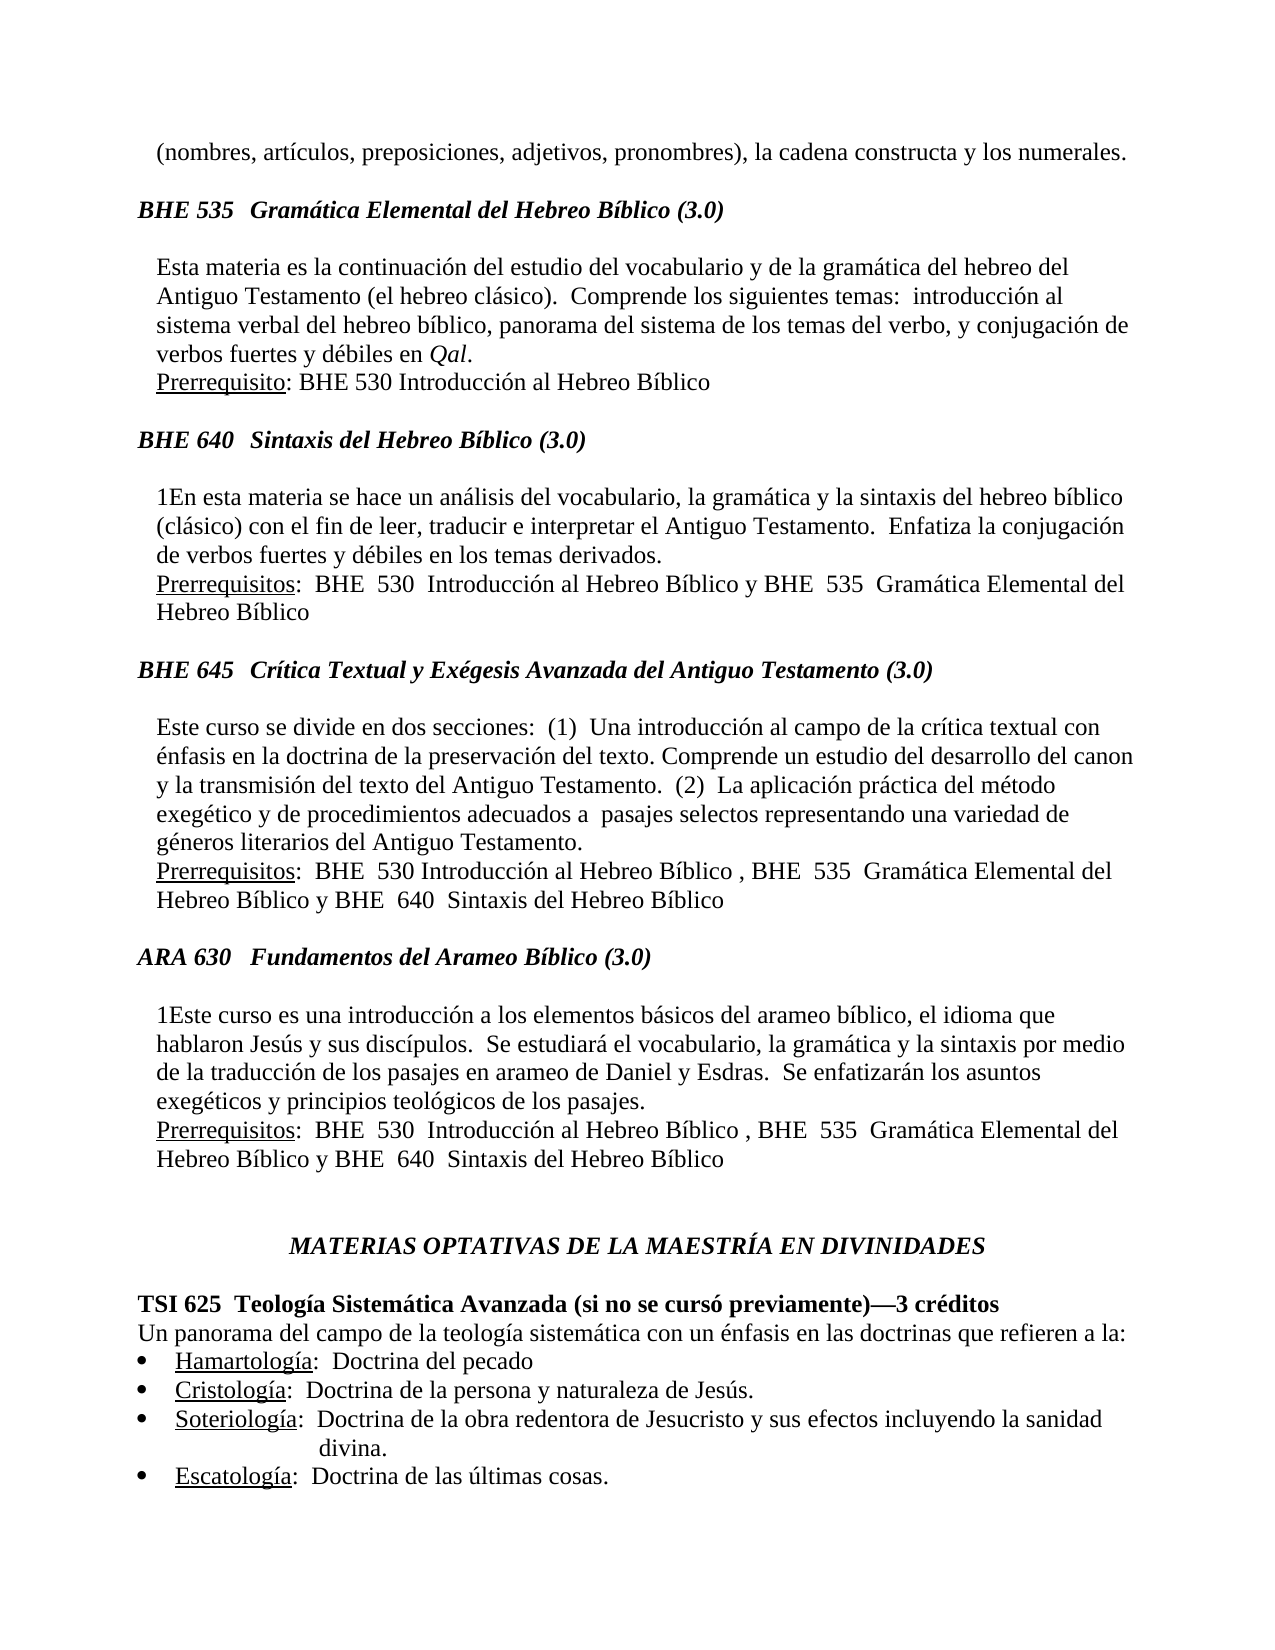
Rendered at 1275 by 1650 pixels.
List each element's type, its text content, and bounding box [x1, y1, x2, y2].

list Escatología: Doctrina de las últimas cosas. [137, 1461, 1137, 1490]
text Un panorama del campo de la teología sistemática con un énfasis en las doctrinas que refieren a la: [137, 1318, 1137, 1346]
text BHE 645 Crítica Textual y Exégesis Avanzada del Antiguo Testamento (3.0) [137, 655, 1137, 684]
text Prerrequisito: BHE 530 Introducción al Hebreo Bíblico [156, 367, 1137, 396]
text Esta materia es la continuación del estudio del vocabulario y de la gramática del hebreo del Antiguo Testamento (el hebreo clásico). Comprende los siguientes temas: introducción al sistema verbal del hebreo bíblico, panorama del sistema de los temas del verbo, y conjugación de verbos fuertes y débiles en Qal. [156, 252, 1137, 367]
list Cristología: Doctrina de la persona y naturaleza de Jesús. [137, 1375, 1137, 1404]
text Prerrequisitos: BHE 530 Introducción al Hebreo Bíblico y BHE 535 Gramática Elemental del Hebreo Bíblico [156, 569, 1137, 626]
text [156, 137, 1137, 166]
list Hamartología: Doctrina del pecado [137, 1346, 1137, 1375]
text ARA 630 Fundamentos del Arameo Bíblico (3.0) [137, 942, 1137, 971]
text Prerrequisitos: BHE 530 Introducción al Hebreo Bíblico , BHE 535 Gramática Elemental del Hebreo Bíblico y BHE 640 Sintaxis del Hebreo Bíblico [156, 1115, 1137, 1172]
text BHE 640 Sintaxis del Hebreo Bíblico (3.0) [137, 425, 1137, 454]
text MATERIAS OPTATIVAS DE LA MAESTRÍA EN DIVINIDADES [137, 1231, 1137, 1259]
text Este curso se divide en dos secciones: (1) Una introducción al campo de la crítica textual con énfasis en la doctrina de la preservación del texto. Comprende un estudio del desarrollo del canon y la transmisión del texto del Antiguo Testamento. (2) La aplicación práctica del método exegético y de procedimientos adecuados a pasajes selectos representando una variedad de géneros literarios del Antiguo Testamento. [156, 712, 1137, 856]
text TSI 625 Teología Sistemática Avanzada (si no se cursó previamente)—3 créditos [137, 1260, 1137, 1318]
list Soteriología: Doctrina de la obra redentora de Jesucristo y sus efectos incluyendo la sanidad divina. [137, 1404, 1137, 1461]
text En esta materia se hace un análisis del vocabulario, la gramática y la sintaxis del hebreo bíblico (clásico) con el fin de leer, traducir e interpretar el Antiguo Testamento. Enfatiza la conjugación de verbos fuertes y débiles en los temas derivados. [156, 482, 1137, 569]
text BHE 535 Gramática Elemental del Hebreo Bíblico (3.0) [137, 195, 1137, 224]
text Este curso es una introducción a los elementos básicos del arameo bíblico, el idioma que hablaron Jesús y sus discípulos. Se estudiará el vocabulario, la gramática y la sintaxis por medio de la traducción de los pasajes en arameo de Daniel y Esdras. Se enfatizarán los asuntos exegéticos y principios teológicos de los pasajes. [156, 1000, 1137, 1115]
text Prerrequisitos: BHE 530 Introducción al Hebreo Bíblico , BHE 535 Gramática Elemental del Hebreo Bíblico y BHE 640 Sintaxis del Hebreo Bíblico [156, 856, 1137, 914]
